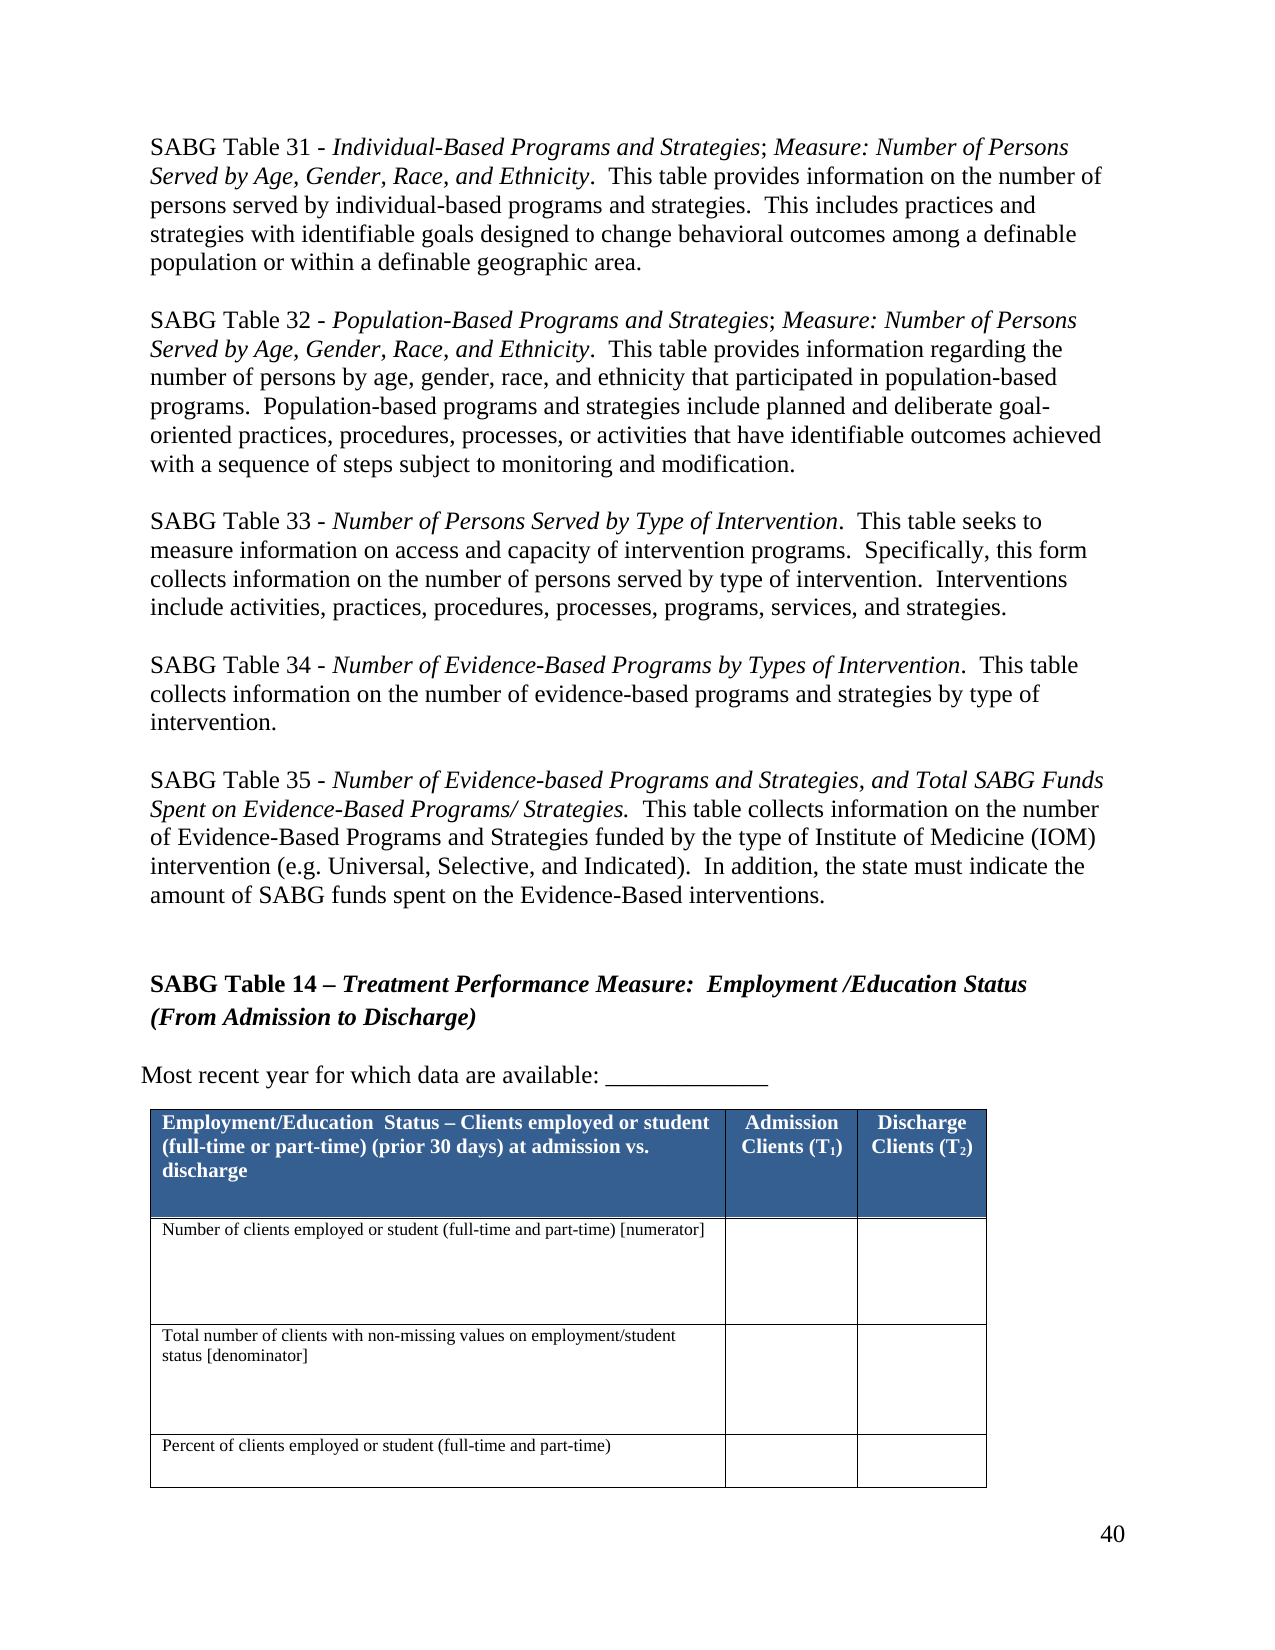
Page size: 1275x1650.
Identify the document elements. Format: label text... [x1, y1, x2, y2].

text SABG Table 35 - Number of Evidence-based Programs and Strategies, and Total SABG Funds Spent on Evidence-Based Programs/ Strategies. This table collects information on the number of Evidence-Based Programs and Strategies funded by the type of Institute of Medicine (IOM) intervention (e.g. Universal, Selective, and Indicated). In addition, the state must indicate the amount of SABG funds spent on the Evidence-Based interventions. [150, 765, 1125, 909]
subtitle SABG Table 32 - Population-Based Programs and Strategies; Measure: Number of Persons Served by Age, Gender, Race, and Ethnicity. This table provides information regarding the number of persons by age, gender, race, and ethnicity that participated in population-based programs. Population-based programs and strategies include planned and deliberate goal-oriented practices, procedures, processes, or activities that have identifiable outcomes achieved with a sequence of steps subject to monitoring and modification. [150, 305, 1125, 477]
table_cell [726, 1325, 857, 1434]
table_cell [726, 1219, 857, 1324]
text Most recent year for which data are available: _____________ [141, 1060, 1125, 1088]
table_header Employment/Education Status – Clients employed or student (full-time or part-time) (prior 30 days) at admission vs. discharge [151, 1110, 725, 1217]
subtitle SABG Table 33 - Number of Persons Served by Type of Intervention. This table seeks to measure information on access and capacity of intervention programs. Specifically, this form collects information on the number of persons served by type of intervention. Interventions include activities, practices, procedures, processes, programs, services, and strategies. [150, 506, 1125, 621]
subtitle SABG Table 34 - Number of Evidence-Based Programs by Types of Intervention. This table collects information on the number of evidence-based programs and strategies by type of intervention. [150, 650, 1125, 736]
table_header Discharge Clients (T2) [858, 1110, 986, 1217]
table_cell Number of clients employed or student (full-time and part-time) [numerator] [151, 1219, 725, 1324]
table_cell Total number of clients with non-missing values on employment/student status [denominator] [151, 1325, 725, 1434]
table_header Admission Clients (T1) [726, 1110, 857, 1217]
table_cell [726, 1435, 857, 1487]
subtitle SABG Table 31 - Individual-Based Programs and Strategies; Measure: Number of Persons Served by Age, Gender, Race, and Ethnicity. This table provides information on the number of persons served by individual-based programs and strategies. This includes practices and strategies with identifiable goals designed to change behavioral outcomes among a definable population or within a definable geographic area. [150, 132, 1125, 276]
table_cell [858, 1325, 986, 1434]
text (From Admission to Discharge) [150, 1002, 1125, 1031]
table_cell [858, 1219, 986, 1324]
table_cell [858, 1435, 986, 1487]
table_cell Percent of clients employed or student (full-time and part-time) [151, 1435, 725, 1487]
text SABG Table 14 – Treatment Performance Measure: Employment /Education Status [150, 969, 1125, 998]
